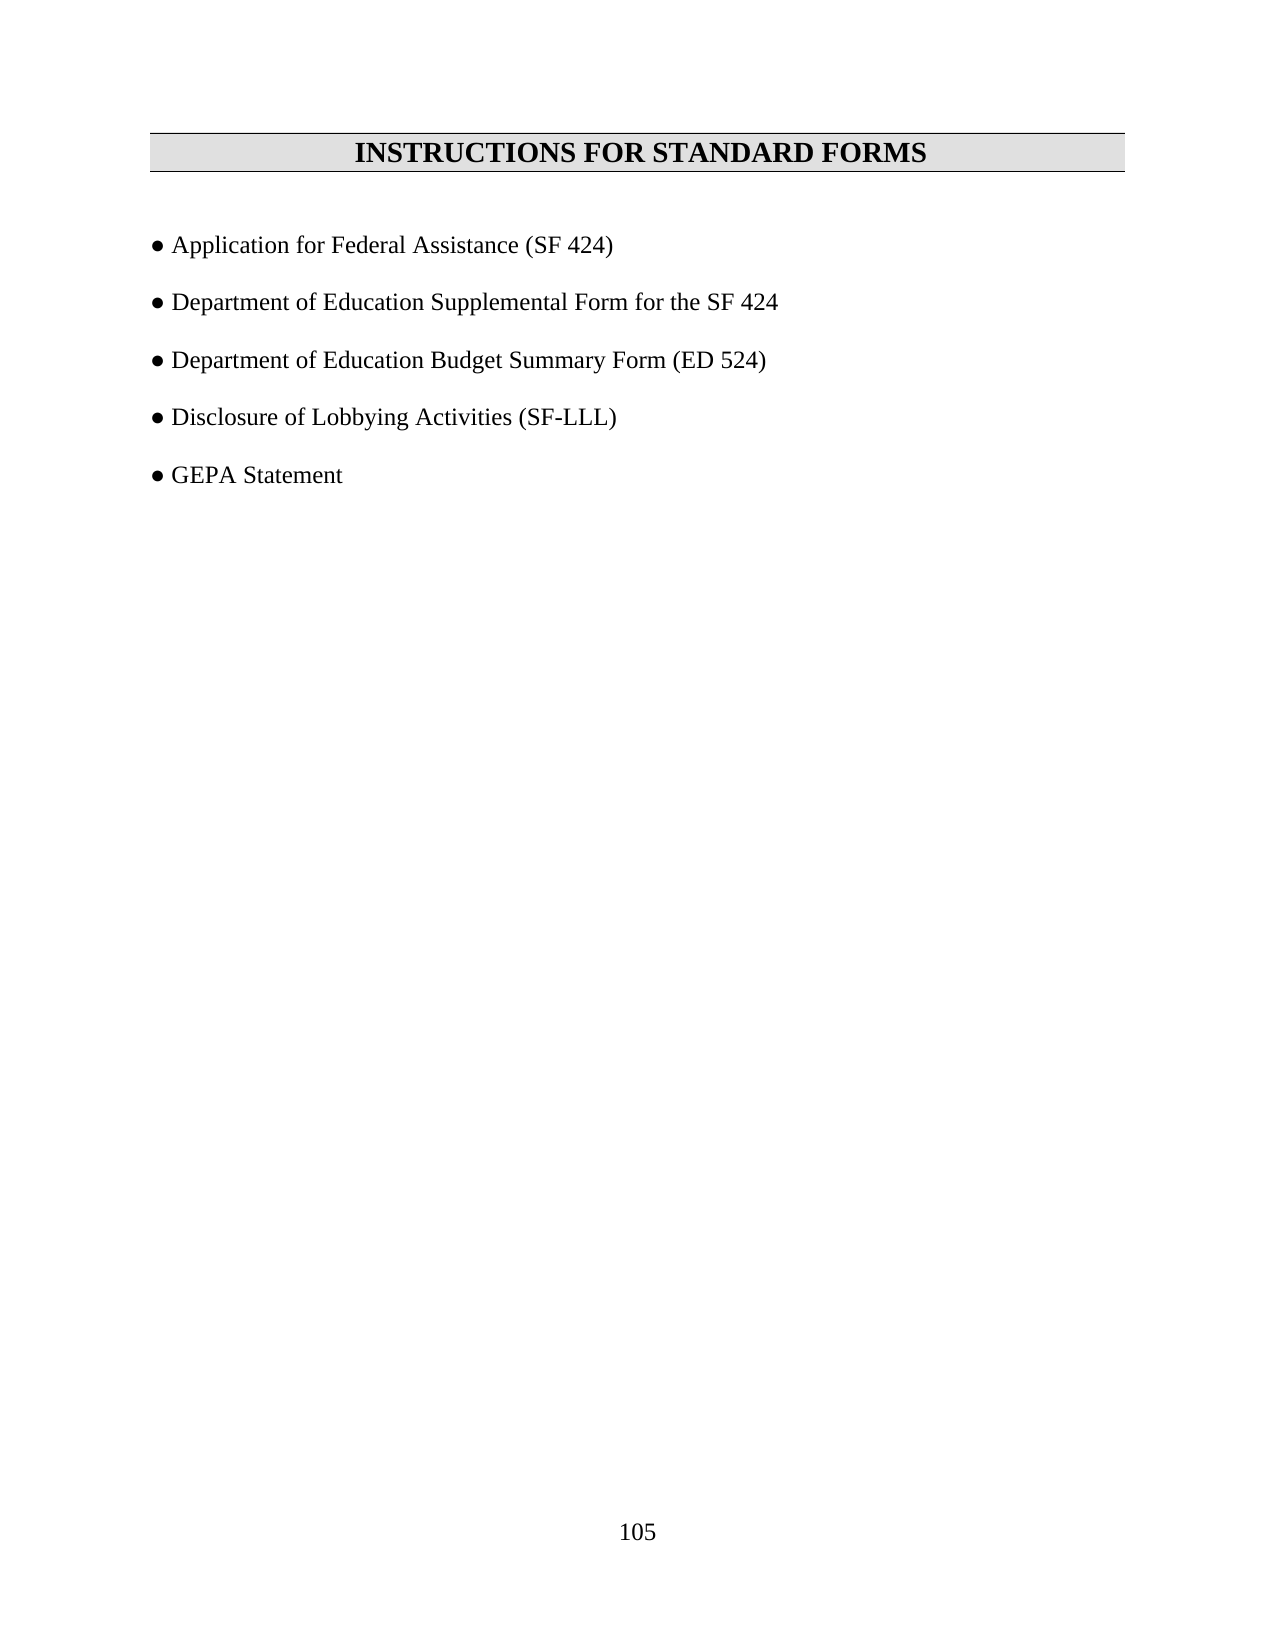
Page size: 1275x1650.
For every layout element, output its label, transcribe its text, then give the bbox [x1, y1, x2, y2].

text ● Disclosure of Lobbying Activities (SF-LLL) [150, 402, 1125, 431]
subtitle INSTRUCTIONS FOR STANDARD FORMS [150, 134, 1125, 171]
text ● GEPA Statement [150, 460, 1125, 488]
text ● Application for Federal Assistance (SF 424) [150, 230, 1125, 258]
text ● Department of Education Supplemental Form for the SF 424 [150, 287, 1125, 316]
text ● Department of Education Budget Summary Form (ED 524) [150, 345, 1125, 373]
